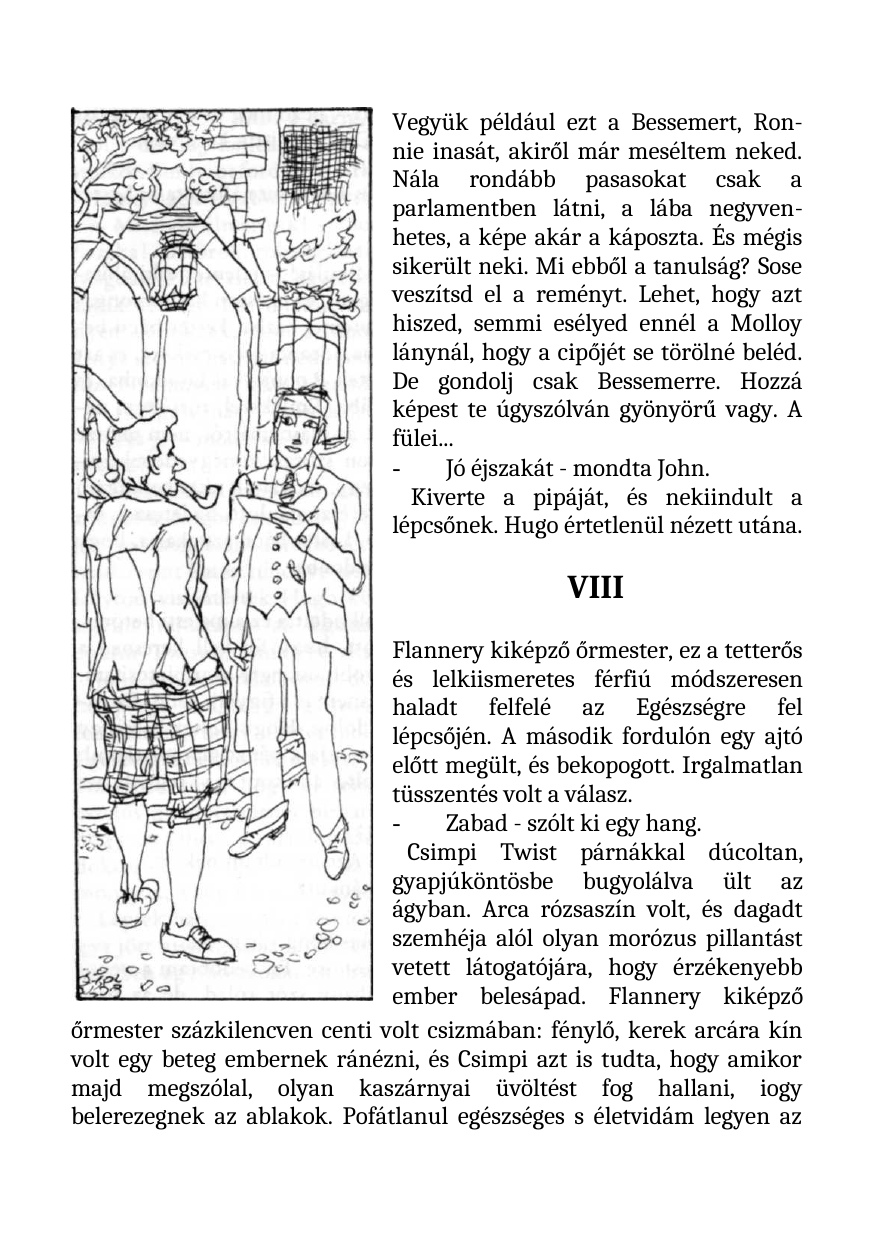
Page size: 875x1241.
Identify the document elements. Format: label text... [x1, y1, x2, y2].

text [71, 838, 803, 1131]
picture [70, 107, 374, 1001]
text Vegyük például ezt a Bessemert, Ron-nie inasát, akiről már meséltem neked. Nála rondább pasasokat csak a parlamentben látni, a lába negyvenhetes, a képe akár a káposzta. És mégis sikerült neki. Mi ebből a tanulság? Sose veszítsd el a reményt. Lehet, hogy azt hiszed, semmi esélyed ennél a Molloy lánynál, hogy a cipőjét se törölné beléd. De gondolj csak Bessemerre. Hozzá képest te úgyszólván gyönyörű vagy. A fülei... [374, 108, 803, 453]
text VIII [374, 569, 799, 607]
text Kiverte a pipáját, és nekiindult a lépcsőnek. Hugo értetlenül nézett utána. [374, 482, 803, 540]
list Jó éjszakát - mondta John. [374, 453, 803, 482]
list Zabad - szólt ki egy hang. [374, 808, 803, 838]
text Flannery kiképző őrmester, ez a tetterős és lelkiismeretes férfiú módszeresen haladt felfelé az Egészségre fel lépcsőjén. A második fordulón egy ajtó előtt megült, és bekopogott. Irgalmatlan tüsszentés volt a válasz. [374, 636, 803, 808]
